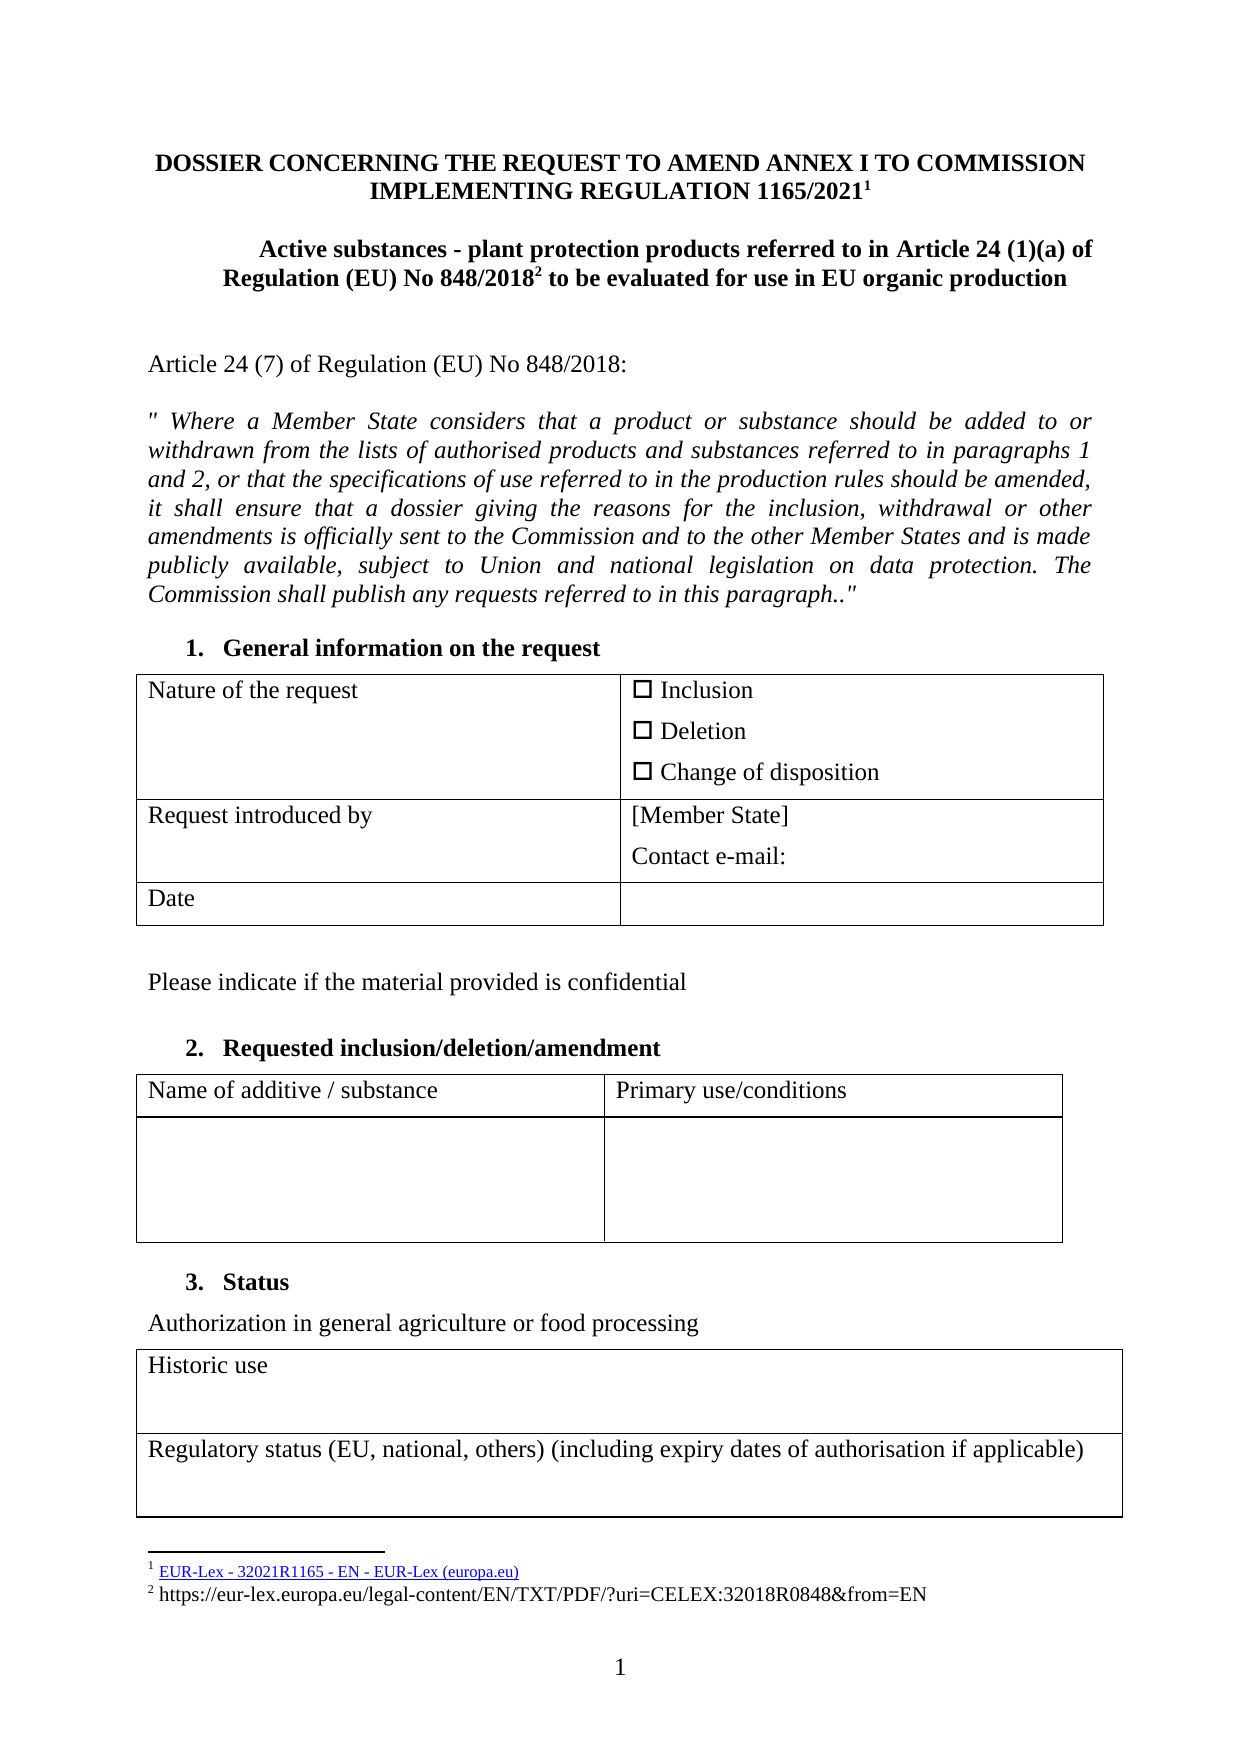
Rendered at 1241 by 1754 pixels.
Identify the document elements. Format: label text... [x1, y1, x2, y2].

table_header Name of additive / substance [137, 1075, 604, 1116]
subtitle General information on the request [185, 633, 1093, 661]
table_cell Date [137, 883, 620, 924]
table_header Nature of the request [137, 675, 620, 799]
text Please indicate if the material provided is confidential [148, 967, 1093, 996]
table_cell [621, 883, 1103, 924]
subtitle Requested inclusion/deletion/amendment [185, 1033, 1093, 1062]
text Article 24 (7) of Regulation (EU) No 848/2018: [148, 349, 1093, 378]
table_cell Regulatory status (EU, national, others) (including expiry dates of authorisation if applicable) [137, 1434, 1122, 1516]
subtitle Status [185, 1267, 1093, 1296]
text " Where a Member State considers that a product or substance should be added to or withdrawn from the lists of authorised products and substances referred to in paragraphs 1 and 2, or that the specifications of use referred to in the production rules should be amended, it shall ensure that a dossier giving the reasons for the inclusion, withdrawal or other amendments is officially sent to the Commission and to the other Member States and is made publicly available, subject to Union and national legislation on data protection. The Commission shall publish any requests referred to in this paragraph.." [146, 406, 1093, 608]
table_header Historic use [137, 1350, 1122, 1433]
table_header Inclusion Deletion Change of disposition [621, 675, 1103, 799]
table_cell [] Contact e-mail: [621, 800, 1103, 882]
text Active substances - plant protection products referred to in Article 24 (1)(a) of Regulation (EU) No 848/2018 to be evaluated for use in EU organic production [148, 234, 1093, 291]
text Authorization in general agriculture or food processing [148, 1308, 1093, 1337]
text DOSSIER CONCERNING THE REQUEST TO AMEND ANNEX I TO COMMISSION IMPLEMENTING REGULATION 1165/2021 [148, 148, 1093, 205]
table_cell Request introduced by [137, 800, 620, 882]
table_cell [137, 1118, 604, 1241]
table_header Primary use/conditions [605, 1075, 1062, 1116]
table_cell [605, 1118, 1062, 1241]
